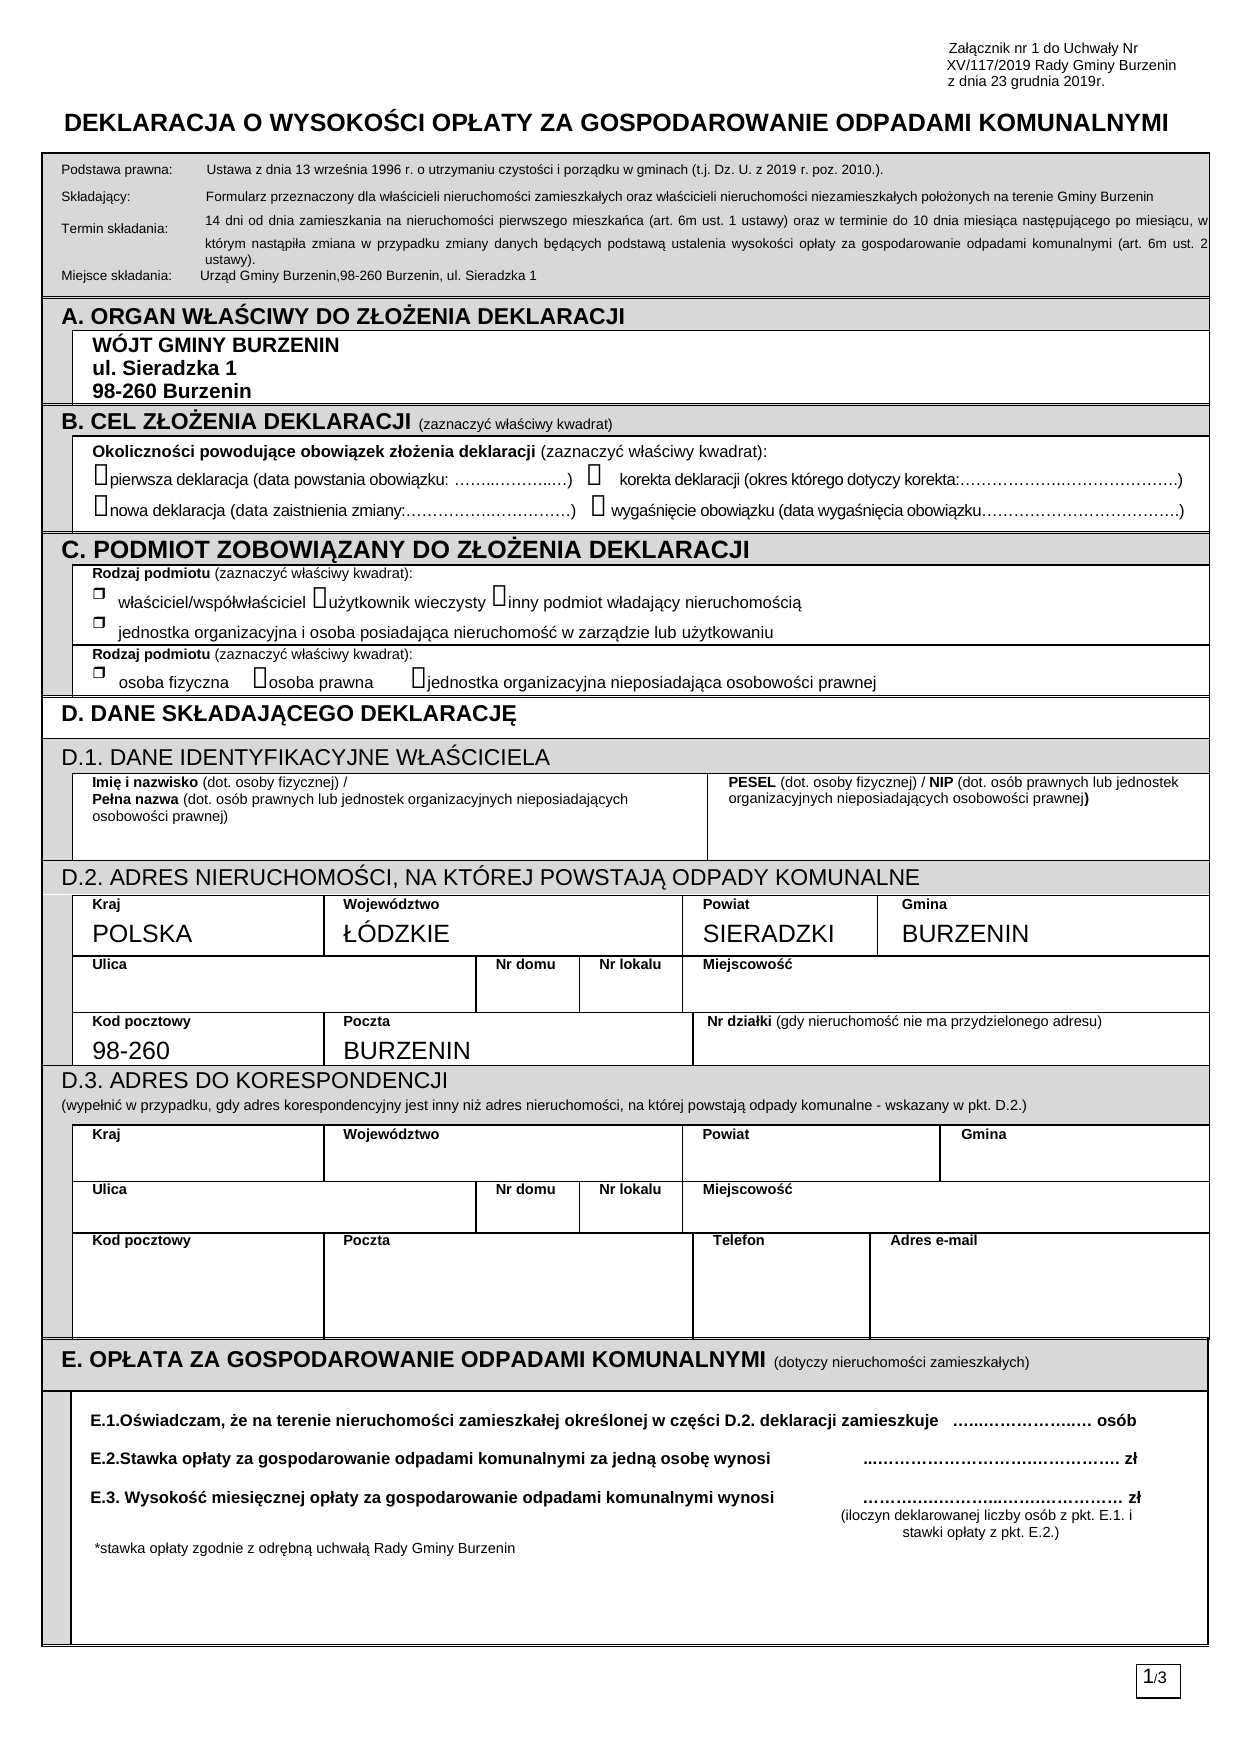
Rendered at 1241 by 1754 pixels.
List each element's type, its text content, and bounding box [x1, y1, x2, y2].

text z dnia 23 grudnia 2019r. [27, 73, 1105, 90]
table_cell Ulica [73, 957, 475, 1012]
table_cell Powiat SIERADZKI [683, 896, 877, 955]
table_cell Telefon [694, 1234, 869, 1337]
table_cell Gmina [941, 1126, 1209, 1181]
table_cell [43, 564, 72, 695]
table_cell Nr lokalu [580, 957, 682, 1012]
table_cell PESEL (dot. osoby fizycznej) / NIP (dot. osób prawnych lub jednostek organizacyjnych nieposiadających osobowości prawnej) [708, 774, 1209, 860]
table_cell Okoliczności powodujące obowiązek złożenia deklaracji (zaznaczyć właściwy kwadrat): pierwsza deklaracja (data powstania obowiązku: ……..………..…)  korekta deklaracji (okres którego dotyczy korekta:……………….………………….) nowa deklaracja (data zaistnienia zmiany:…………….……………)  wygaśnięcie obowiązku (data wygaśnięcia obowiązku……………………………….) [73, 437, 1209, 531]
table_cell Województwo [325, 1126, 682, 1181]
table_cell E. OPŁATA ZA GOSPODAROWANIE ODPADAMI KOMUNALNYMI (dotyczy nieruchomości zamieszkałych) [43, 1340, 1207, 1390]
table_cell [43, 435, 72, 531]
text Załącznik nr 1 do Uchwały Nr XV/117/2019 Rady Gminy Burzenin [946, 40, 1207, 73]
table_cell D. DANE SKŁADAJĄCEGO DEKLARACJĘ [43, 698, 1209, 737]
table_cell Poczta BURZENIN [325, 1013, 692, 1065]
table_cell Kod pocztowy [73, 1234, 323, 1337]
table_cell Kod pocztowy 98-260 [73, 1013, 323, 1065]
table_cell Kraj POLSKA [73, 896, 323, 955]
table_cell A. ORGAN WŁAŚCIWY DO ZŁOŻENIA DEKLARACJI [43, 299, 1209, 330]
table_cell [43, 330, 72, 403]
table_cell Rodzaj podmiotu (zaznaczyć właściwy kwadrat): właściciel/współwłaściciel użytkownik wieczysty inny podmiot władający nieruchomością jednostka organizacyjna i osoba posiadająca nieruchomość w zarządzie lub użytkowaniu [73, 566, 1209, 644]
table_cell [43, 1392, 70, 1644]
table_cell C. PODMIOT ZOBOWIĄZANY DO ZŁOŻENIA DEKLARACJI [43, 534, 1209, 564]
table_cell Województwo ŁÓDZKIE [325, 896, 682, 955]
table_cell [43, 1124, 72, 1337]
table_cell Nr domu [477, 957, 579, 1012]
table_cell D.2. ADRES NIERUCHOMOŚCI, NA KTÓREJ POWSTAJĄ ODPADY KOMUNALNE [43, 861, 1209, 894]
table_cell [43, 773, 72, 860]
table_cell Miejscowość [683, 957, 1209, 1012]
table_cell Imię i nazwisko (dot. osoby fizycznej) / Pełna nazwa (dot. osób prawnych lub jednostek organizacyjnych nieposiadających osobowości prawnej) [73, 774, 707, 860]
table_cell Rodzaj podmiotu (zaznaczyć właściwy kwadrat): osoba fizyczna osoba prawna jednostka organizacyjna nieposiadająca osobowości prawnej [73, 646, 1209, 695]
table_cell Nr domu [477, 1182, 579, 1232]
table_cell Ulica [73, 1182, 475, 1232]
table_cell B. CEL ZŁOŻENIA DEKLARACJI (zaznaczyć właściwy kwadrat) [43, 406, 1209, 435]
table_cell Gmina BURZENIN [878, 896, 1209, 955]
table_header Podstawa prawna: Ustawa z dnia 13 września 1996 r. o utrzymaniu czystości i porządku w gminach (t.j. Dz. U. z 2019 r. poz. 2010.). Składający: Formularz przeznaczony dla właścicieli nieruchomości zamieszkałych oraz właścicieli nieruchomości niezamieszkałych położonych na terenie Gminy Burzenin Termin składania: 14 dni od dnia zamieszkania na nieruchomości pierwszego mieszkańca (art. 6m ust. 1 ustawy) oraz w terminie do 10 dnia miesiąca następującego po miesiącu, w którym nastąpiła zmiana w przypadku zmiany danych będących podstawą ustalenia wysokości opłaty za gospodarowanie odpadami komunalnymi (art. 6m ust. 2 ustawy). Miejsce składania: Urząd Gminy Burzenin,98-260 Burzenin, ul. Sieradzka 1 [43, 154, 1209, 296]
table_cell Poczta [325, 1234, 692, 1337]
table_cell E.1.Oświadczam, że na terenie nieruchomości zamieszkałej określonej w części D.2. deklaracji zamieszkuje …...……………..… osób E.2.Stawka opłaty za gospodarowanie odpadami komunalnymi za jedną osobę wynosi ...……………………….……………. zł E.3. Wysokość miesięcznej opłaty za gospodarowanie odpadami komunalnymi wynosi ……….….………...…….…………… zł (iloczyn deklarowanej liczby osób z pkt. E.1. i stawki opłaty z pkt. E.2.) *stawka opłaty zgodnie z odrębną uchwałą Rady Gminy Burzenin [72, 1392, 1207, 1644]
table_cell Kraj [73, 1126, 323, 1181]
table_cell WÓJT GMINY BURZENIN ul. Sieradzka 1 98-260 Burzenin [73, 331, 1209, 403]
table_cell [43, 895, 72, 1065]
table_cell Nr lokalu [580, 1182, 682, 1232]
table_cell Nr działki (gdy nieruchomość nie ma przydzielonego adresu) [694, 1013, 1209, 1065]
text DEKLARACJA O WYSOKOŚCI OPŁATY ZA GOSPODAROWANIE ODPADAMI KOMUNALNYMI [64, 108, 1207, 137]
table_cell Miejscowość [683, 1182, 1209, 1232]
table_cell Powiat [683, 1126, 939, 1181]
table_cell Adres e-mail [871, 1234, 1209, 1337]
table_cell D.3. ADRES DO KORESPONDENCJI (wypełnić w przypadku, gdy adres korespondencyjny jest inny niż adres nieruchomości, na której powstają odpady komunalne - wskazany w pkt. D.2.) [43, 1066, 1209, 1124]
table_cell D.1. DANE IDENTYFIKACYJNE WŁAŚCICIELA [43, 739, 1209, 773]
